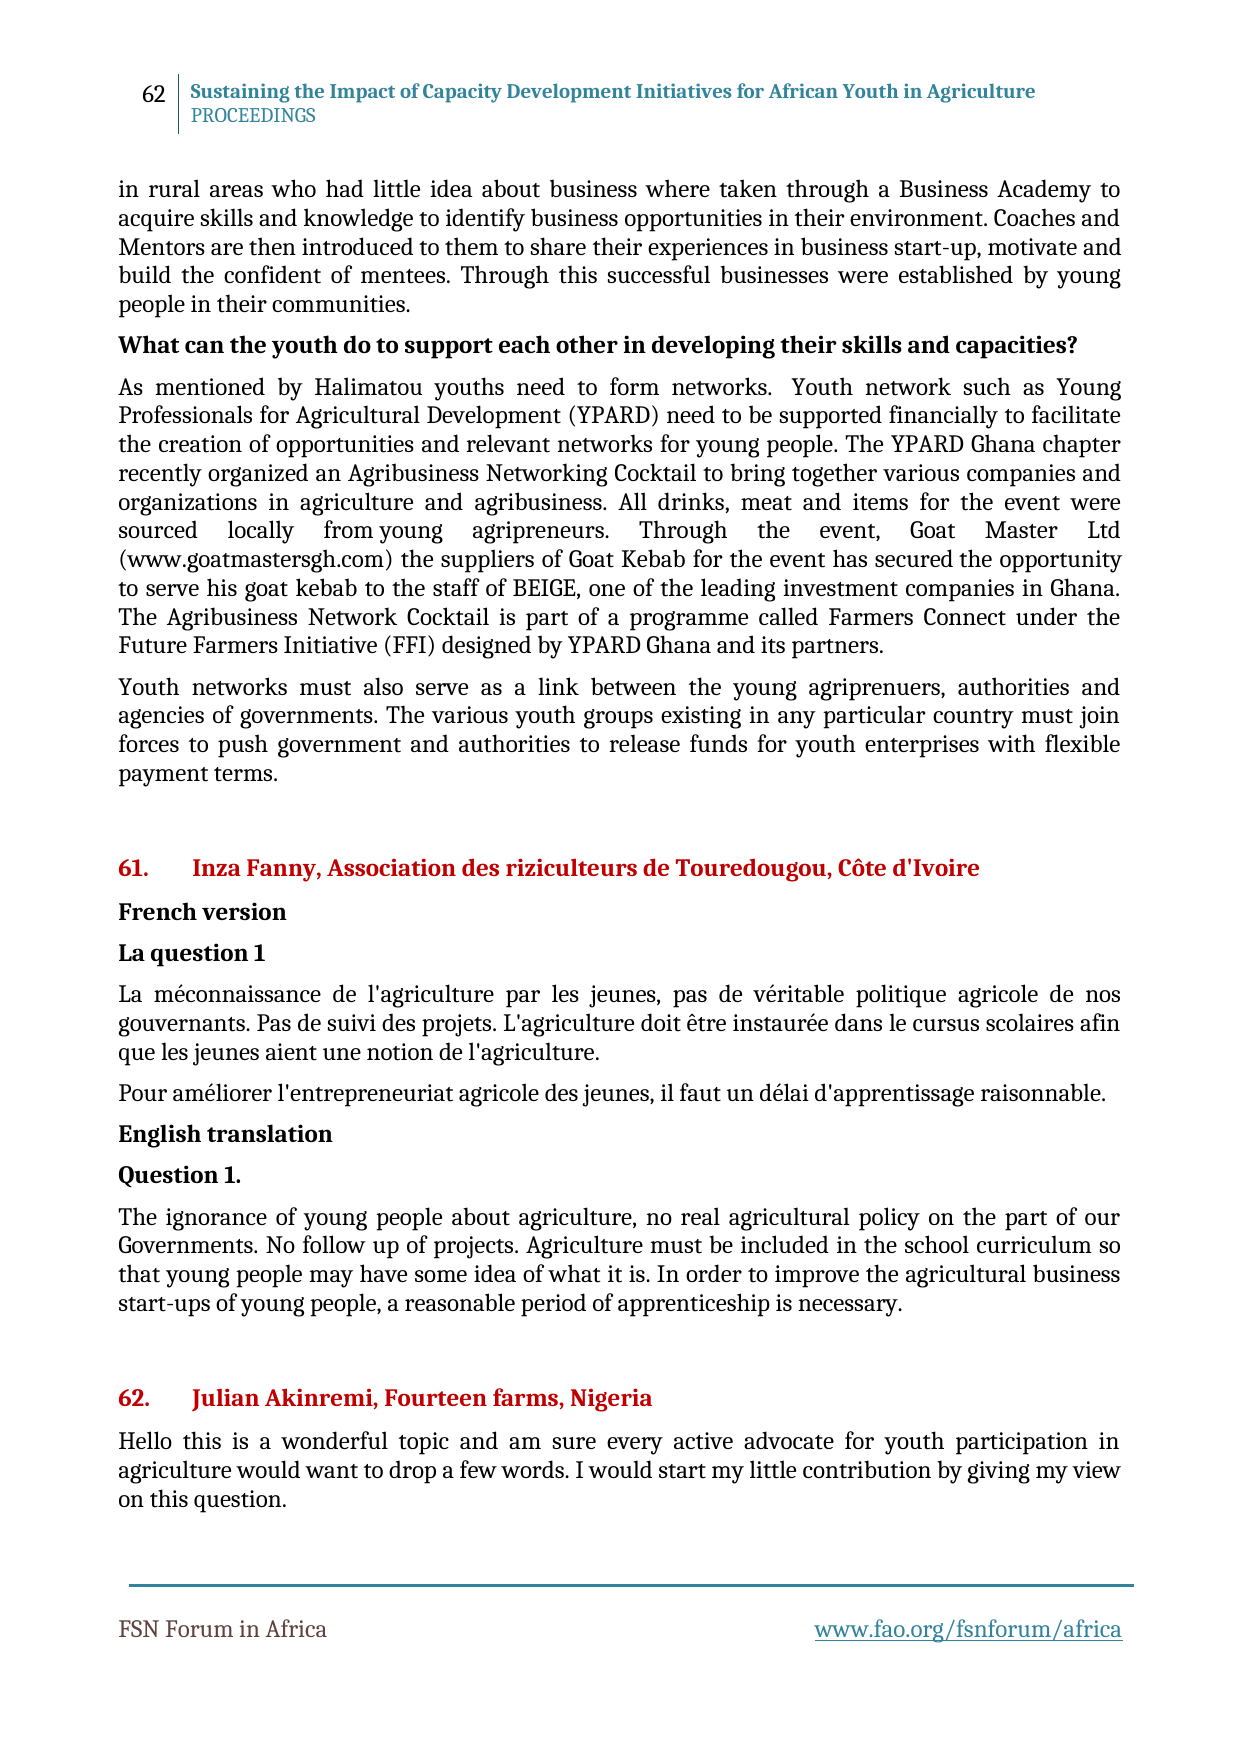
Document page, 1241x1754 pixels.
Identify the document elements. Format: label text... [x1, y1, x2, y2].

text English translation [118, 1120, 1122, 1149]
text As mentioned by Halimatou youths need to form networks. Youth network such as Young Professionals for Agricultural Development (YPARD) need to be supported financially to facilitate the creation of opportunities and relevant networks for young people. The YPARD Ghana chapter recently organized an Agribusiness Networking Cocktail to bring together various companies and organizations in agriculture and agribusiness. All drinks, meat and items for the event were sourced locally from young agripreneurs. Through the event, Goat Master Ltd (www.goatmastersgh.com) the suppliers of Goat Kebab for the event has secured the opportunity to serve his goat kebab to the staff of BEIGE, one of the leading investment companies in Ghana. The Agribusiness Network Cocktail is part of a programme called Farmers Connect under the Future Farmers Initiative (FFI) designed by YPARD Ghana and its partners. [118, 373, 1122, 660]
text Hello this is a wonderful topic and am sure every active advocate for youth participation in agriculture would want to drop a few words. I would start my little contribution by giving my view on this question. [118, 1427, 1122, 1513]
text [118, 175, 1122, 319]
subtitle Inza Fanny, Association des riziculteurs de Touredougou, Côte d'Ivoire [118, 854, 1122, 883]
subtitle Julian Akinremi, Fourteen farms, Nigeria [118, 1384, 1122, 1412]
text The ignorance of young people about agriculture, no real agricultural policy on the part of our Governments. No follow up of projects. Agriculture must be included in the school curriculum so that young people may have some idea of what it is. In order to improve the agricultural business start-ups of young people, a reasonable period of apprenticeship is necessary. [118, 1202, 1122, 1317]
text Youth networks must also serve as a link between the young agriprenuers, authorities and agencies of governments. The various youth groups existing in any particular country must join forces to push government and authorities to release funds for youth enterprises with flexible payment terms. [118, 673, 1122, 788]
text La méconnaissance de l'agriculture par les jeunes, pas de véritable politique agricole de nos gouvernants. Pas de suivi des projets. L'agriculture doit être instaurée dans le cursus scolaires afin que les jeunes aient une notion de l'agriculture. [118, 980, 1122, 1066]
text French version [118, 897, 1122, 926]
text Pour améliorer l'entrepreneuriat agricole des jeunes, il faut un délai d'apprentissage raisonnable. [118, 1079, 1122, 1107]
text What can the youth do to support each other in developing their skills and capacities? [118, 331, 1122, 360]
text Question 1. [118, 1161, 1122, 1190]
text La question 1 [118, 939, 1122, 967]
